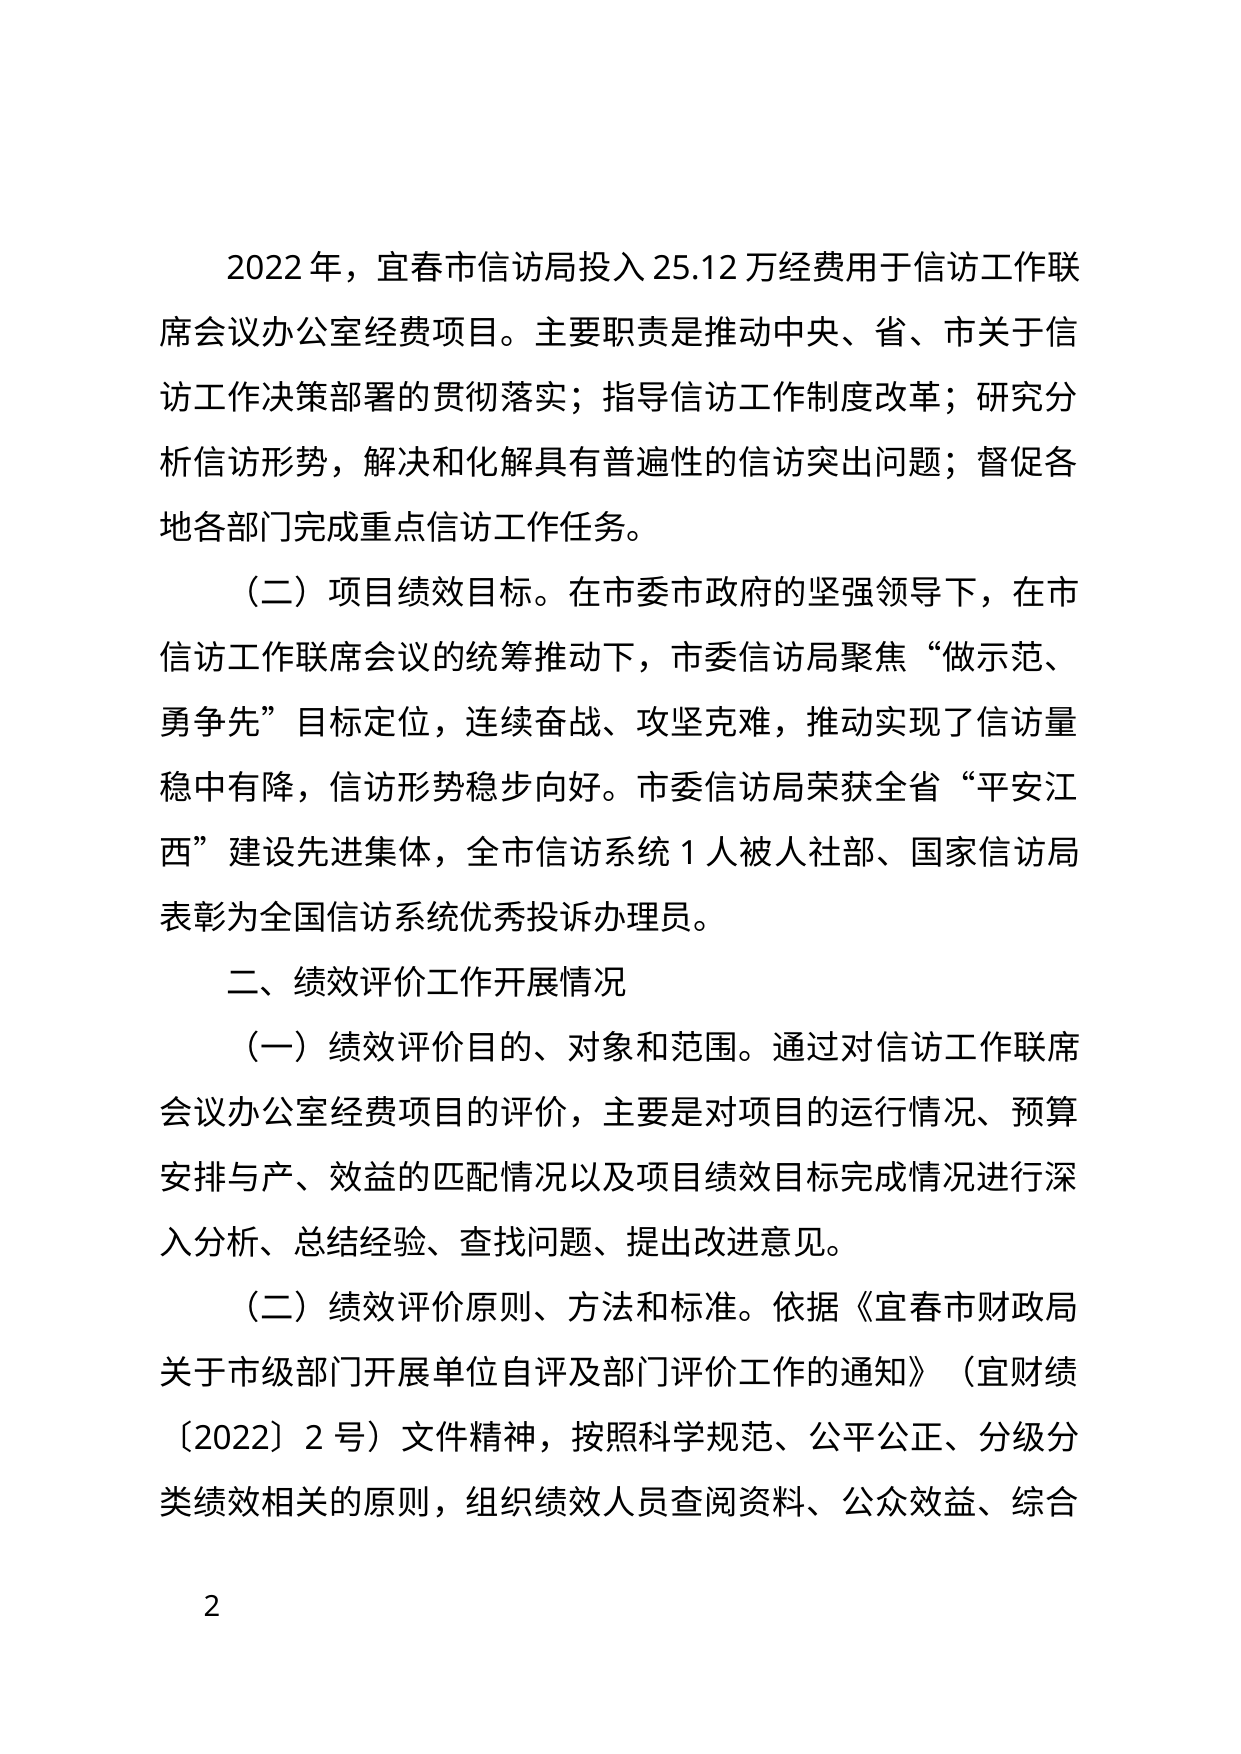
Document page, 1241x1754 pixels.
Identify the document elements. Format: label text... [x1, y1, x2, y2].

text 2022年，宜春市信访局投入25.12万经费用于信访工作联席会议办公室经费项目。主要职责是推动中央、省、市关于信访工作决策部署的贯彻落实；指导信访工作制度改革；研究分析信访形势，解决和化解具有普遍性的信访突出问题；督促各地各部门完成重点信访工作任务。 [159, 233, 1081, 558]
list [159, 1273, 1081, 1533]
text （二）项目绩效目标。在市委市政府的坚强领导下，在市信访工作联席会议的统筹推动下，市委信访局聚焦“做示范、勇争先”目标定位，连续奋战、攻坚克难，推动实现了信访量稳中有降，信访形势稳步向好。市委信访局荣获全省“平安江西”建设先进集体，全市信访系统1人被人社部、国家信访局表彰为全国信访系统优秀投诉办理员。 [159, 558, 1081, 948]
list （一）绩效评价目的、对象和范围。通过对信访工作联席会议办公室经费项目的评价，主要是对项目的运行情况、预算安排与产、效益的匹配情况以及项目绩效目标完成情况进行深入分析、总结经验、查找问题、提出改进意见。 [159, 1013, 1081, 1273]
text 二、绩效评价工作开展情况 [159, 948, 1081, 1013]
